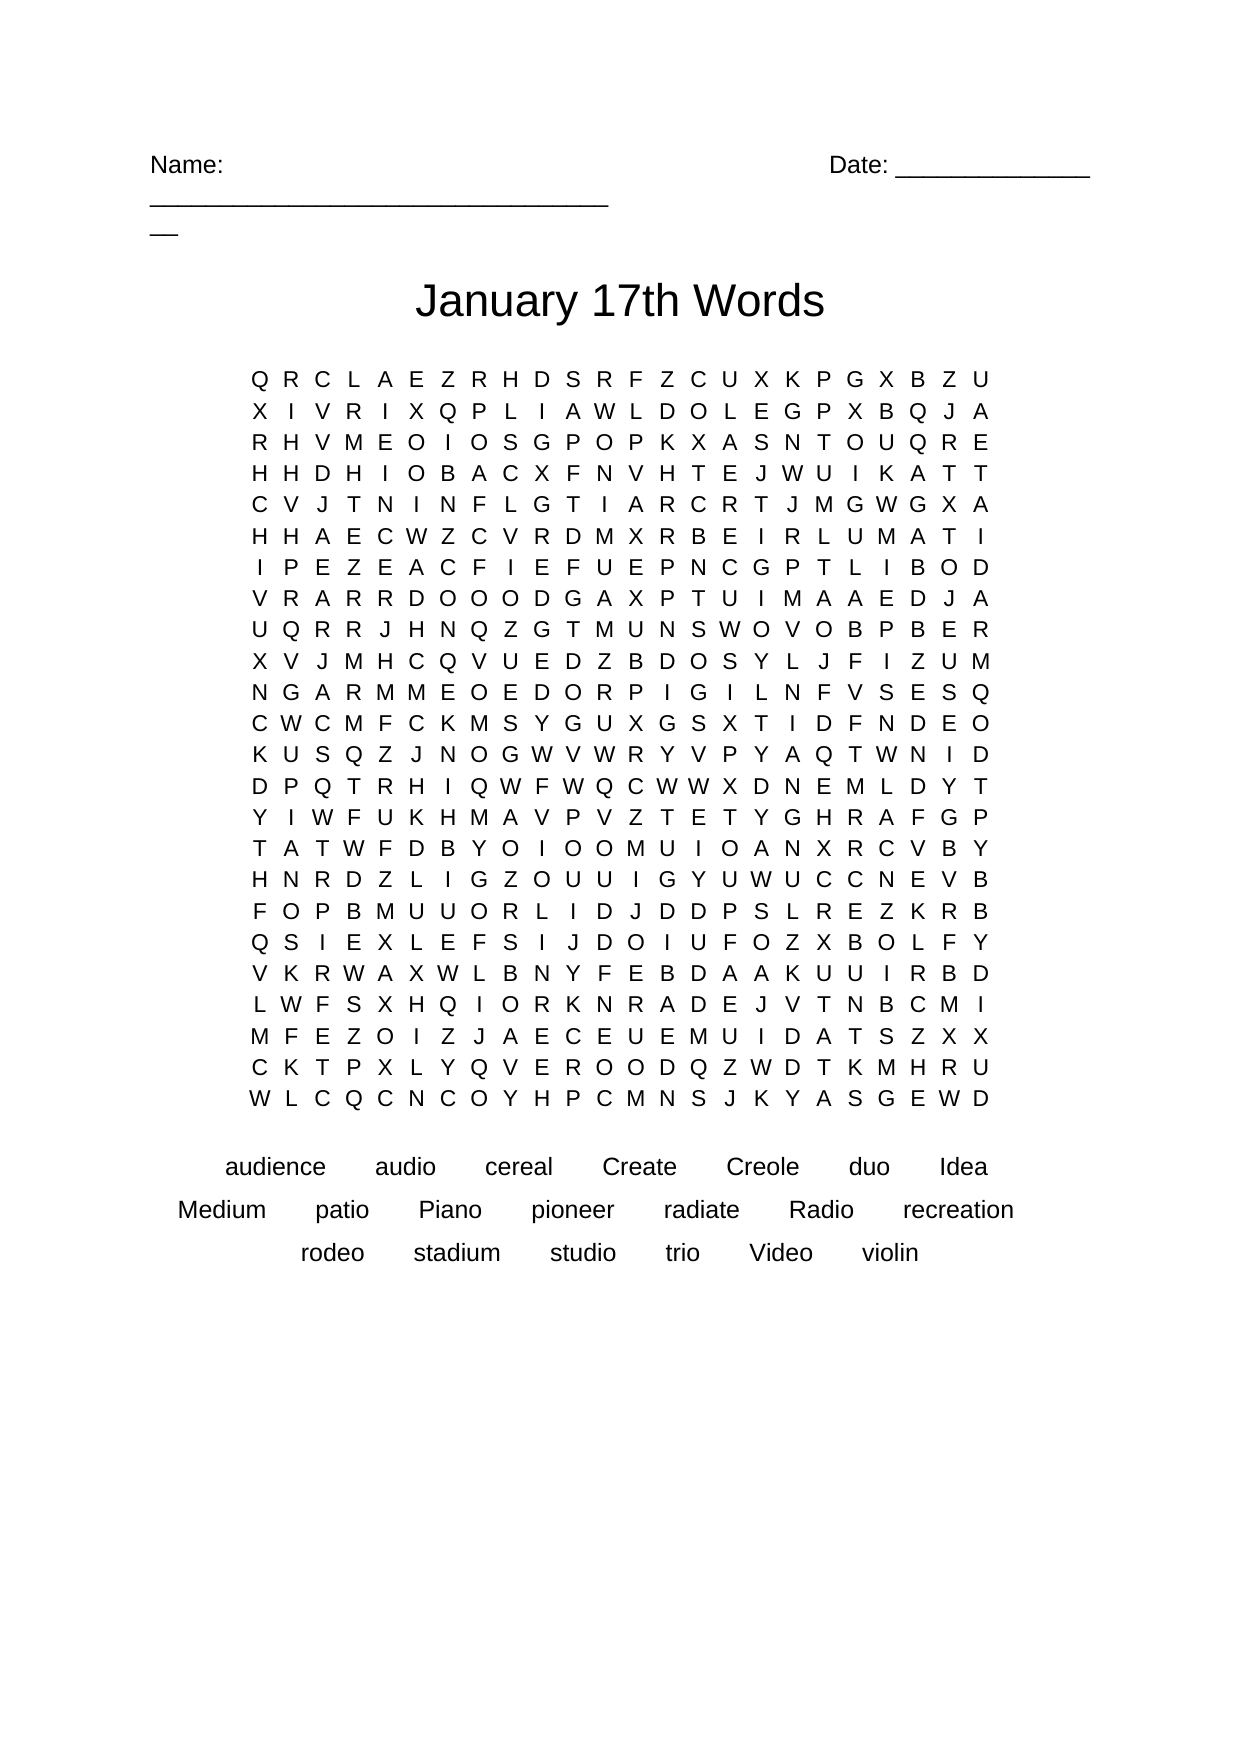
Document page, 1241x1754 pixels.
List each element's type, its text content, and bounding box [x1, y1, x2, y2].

table_cell R [526, 520, 557, 551]
table_cell O [589, 1051, 620, 1083]
table_cell B [495, 958, 526, 989]
table_cell D [683, 958, 714, 989]
table_cell E [745, 395, 777, 426]
table_cell V [275, 489, 307, 520]
table_cell D [965, 739, 996, 770]
table_cell I [275, 395, 307, 426]
table_cell X [369, 926, 401, 958]
table_cell E [338, 926, 369, 958]
table_cell A [871, 801, 902, 833]
table_header K [777, 364, 808, 395]
table_cell I [432, 426, 463, 458]
table_cell Z [902, 645, 933, 676]
table_cell N [244, 676, 275, 708]
table_cell I [307, 926, 338, 958]
table_cell X [620, 583, 651, 614]
table_cell K [651, 426, 683, 458]
table_cell D [401, 833, 432, 864]
table_cell D [902, 708, 933, 739]
table_cell R [777, 520, 808, 551]
table_cell G [275, 676, 307, 708]
table_cell L [871, 770, 902, 801]
table_cell Y [683, 864, 714, 895]
table_cell U [714, 864, 745, 895]
table_cell U [495, 645, 526, 676]
table_cell H [651, 458, 683, 489]
table_cell X [401, 958, 432, 989]
table_cell C [902, 989, 933, 1020]
table_cell L [745, 676, 777, 708]
table_cell P [871, 614, 902, 645]
table_cell R [338, 676, 369, 708]
table_cell F [338, 801, 369, 833]
table_cell C [307, 708, 338, 739]
table_cell C [432, 551, 463, 583]
table_cell U [620, 614, 651, 645]
table_cell Q [808, 739, 839, 770]
table_cell J [745, 989, 777, 1020]
table_header F [620, 364, 651, 395]
table_cell I [840, 458, 871, 489]
table_cell T [338, 770, 369, 801]
table_cell E [526, 551, 557, 583]
table_cell B [934, 833, 965, 864]
table_cell S [683, 614, 714, 645]
table_cell P [558, 1083, 589, 1114]
table_cell I [745, 1020, 777, 1051]
table_cell U [808, 458, 839, 489]
table_cell A [307, 676, 338, 708]
table_cell M [871, 520, 902, 551]
table_cell V [840, 676, 871, 708]
table_cell L [808, 520, 839, 551]
table_cell D [745, 770, 777, 801]
table_cell Q [432, 395, 463, 426]
table_cell O [275, 895, 307, 926]
table_cell X [714, 770, 745, 801]
table_cell L [777, 895, 808, 926]
table_cell V [777, 614, 808, 645]
table_cell O [401, 426, 432, 458]
table_cell E [902, 1083, 933, 1114]
table_cell Q [432, 645, 463, 676]
table_cell E [369, 426, 401, 458]
table_cell F [808, 676, 839, 708]
table_cell L [714, 395, 745, 426]
table_cell P [338, 1051, 369, 1083]
table_cell C [808, 864, 839, 895]
table_cell U [777, 864, 808, 895]
table_cell E [808, 770, 839, 801]
table_cell E [902, 676, 933, 708]
table_cell M [338, 426, 369, 458]
table_cell Q [902, 395, 933, 426]
table_cell R [651, 489, 683, 520]
table_cell O [558, 676, 589, 708]
table_cell P [651, 583, 683, 614]
table_cell G [495, 739, 526, 770]
table_cell N [275, 864, 307, 895]
table_cell C [401, 708, 432, 739]
table_cell O [683, 395, 714, 426]
table_cell N [432, 739, 463, 770]
table_cell A [808, 583, 839, 614]
table_cell D [526, 583, 557, 614]
table_cell C [871, 833, 902, 864]
table_cell S [745, 426, 777, 458]
table_cell O [495, 989, 526, 1020]
table_cell W [307, 801, 338, 833]
table_cell R [244, 426, 275, 458]
table_cell X [965, 1020, 996, 1051]
table_cell T [683, 583, 714, 614]
table_cell Q [244, 926, 275, 958]
table_cell A [401, 551, 432, 583]
table_cell B [871, 395, 902, 426]
table_cell O [464, 1083, 495, 1114]
table_cell P [464, 395, 495, 426]
table_cell A [558, 395, 589, 426]
table_cell A [307, 520, 338, 551]
table_cell D [902, 583, 933, 614]
table_cell T [745, 489, 777, 520]
table_header Z [934, 364, 965, 395]
table_header R [589, 364, 620, 395]
table_cell C [307, 1083, 338, 1114]
table_cell W [714, 614, 745, 645]
table_cell K [432, 708, 463, 739]
table_cell T [244, 833, 275, 864]
table_cell W [495, 770, 526, 801]
table_cell D [244, 770, 275, 801]
table_cell Y [651, 739, 683, 770]
table_cell T [338, 489, 369, 520]
table_cell Y [745, 801, 777, 833]
table_cell Y [745, 739, 777, 770]
table_cell M [369, 895, 401, 926]
table_cell I [714, 676, 745, 708]
table_cell P [275, 770, 307, 801]
table_cell Z [620, 801, 651, 833]
table_cell L [526, 895, 557, 926]
table_cell O [589, 426, 620, 458]
table_cell T [714, 801, 745, 833]
table_cell E [369, 551, 401, 583]
table_cell N [526, 958, 557, 989]
table_cell O [432, 583, 463, 614]
table_cell I [871, 551, 902, 583]
table_cell J [558, 926, 589, 958]
table_cell F [244, 895, 275, 926]
table_cell L [464, 958, 495, 989]
table_cell Y [495, 1083, 526, 1114]
table_cell L [244, 989, 275, 1020]
table_cell I [934, 739, 965, 770]
table_cell I [464, 989, 495, 1020]
table_cell L [275, 1083, 307, 1114]
table_cell V [558, 739, 589, 770]
table_cell N [871, 708, 902, 739]
table_header L [338, 364, 369, 395]
table_cell O [620, 926, 651, 958]
table_cell A [714, 426, 745, 458]
table_cell E [307, 1020, 338, 1051]
table_cell I [745, 520, 777, 551]
table_cell Y [965, 926, 996, 958]
table_cell C [558, 1020, 589, 1051]
table_cell O [683, 645, 714, 676]
table_cell M [244, 1020, 275, 1051]
table_cell L [620, 395, 651, 426]
table_cell A [275, 833, 307, 864]
table_cell N [651, 1083, 683, 1114]
table_cell F [934, 926, 965, 958]
table_header C [307, 364, 338, 395]
table_cell H [338, 458, 369, 489]
table_cell E [871, 583, 902, 614]
table_cell I [401, 489, 432, 520]
table_cell G [526, 489, 557, 520]
table_cell Z [495, 864, 526, 895]
table_cell U [683, 926, 714, 958]
table_header U [965, 364, 996, 395]
table_cell P [620, 676, 651, 708]
table_cell D [777, 1051, 808, 1083]
table_cell Z [871, 895, 902, 926]
table_cell O [714, 833, 745, 864]
table_cell G [902, 489, 933, 520]
table_cell B [432, 833, 463, 864]
table_cell T [307, 833, 338, 864]
table_cell V [307, 395, 338, 426]
table_cell I [745, 583, 777, 614]
table_cell U [808, 958, 839, 989]
table_cell V [526, 801, 557, 833]
text audience audio cereal Create Creole duo Idea Medium patio Piano pioneer radiate Radio recreation rodeo stadium studio trio Video violin [150, 1151, 1090, 1266]
table_cell B [840, 926, 871, 958]
table_cell L [777, 645, 808, 676]
table_cell V [934, 864, 965, 895]
table_cell Z [714, 1051, 745, 1083]
table_cell Z [432, 520, 463, 551]
table_cell O [620, 1051, 651, 1083]
table_cell T [808, 426, 839, 458]
table_cell V [464, 645, 495, 676]
table_cell W [275, 708, 307, 739]
table_cell U [871, 426, 902, 458]
table_cell C [683, 489, 714, 520]
table_cell Z [338, 1020, 369, 1051]
table_cell U [620, 1020, 651, 1051]
table_cell I [589, 489, 620, 520]
table_cell I [526, 833, 557, 864]
table_cell R [902, 958, 933, 989]
table_cell G [934, 801, 965, 833]
table_cell N [369, 489, 401, 520]
table_cell C [244, 708, 275, 739]
table_cell M [934, 989, 965, 1020]
table_cell T [745, 708, 777, 739]
table_cell A [840, 583, 871, 614]
table_cell E [683, 801, 714, 833]
table_cell W [432, 958, 463, 989]
table_cell N [777, 676, 808, 708]
table_cell C [244, 489, 275, 520]
table_cell S [871, 1020, 902, 1051]
table_cell U [589, 551, 620, 583]
table_cell P [275, 551, 307, 583]
table_cell R [307, 958, 338, 989]
table_cell X [620, 520, 651, 551]
table_cell T [965, 458, 996, 489]
table_cell G [840, 489, 871, 520]
table_cell Q [464, 770, 495, 801]
table_cell G [871, 1083, 902, 1114]
table_cell M [808, 489, 839, 520]
table_cell O [965, 708, 996, 739]
table_cell G [526, 426, 557, 458]
table_header C [683, 364, 714, 395]
table_cell J [620, 895, 651, 926]
table_cell Z [338, 551, 369, 583]
table_cell V [777, 989, 808, 1020]
table_cell W [338, 833, 369, 864]
table_cell R [714, 489, 745, 520]
table_cell D [965, 551, 996, 583]
table_cell P [777, 551, 808, 583]
table_cell G [464, 864, 495, 895]
table_cell C [495, 458, 526, 489]
table_cell D [558, 520, 589, 551]
table_cell M [620, 833, 651, 864]
table_cell I [526, 926, 557, 958]
table_cell S [683, 1083, 714, 1114]
table_cell A [495, 1020, 526, 1051]
table_cell V [589, 801, 620, 833]
table_cell E [526, 645, 557, 676]
table_cell I [683, 833, 714, 864]
table_cell D [651, 1051, 683, 1083]
table_cell S [495, 708, 526, 739]
table_cell R [495, 895, 526, 926]
table_cell D [965, 958, 996, 989]
table_cell A [745, 833, 777, 864]
table_cell E [714, 520, 745, 551]
table_cell J [808, 645, 839, 676]
table_cell A [714, 958, 745, 989]
table_cell U [369, 801, 401, 833]
table_cell P [965, 801, 996, 833]
table_cell I [432, 770, 463, 801]
table_cell B [651, 958, 683, 989]
table_cell A [745, 958, 777, 989]
table_header B [902, 364, 933, 395]
table_cell I [871, 645, 902, 676]
table_cell Q [464, 614, 495, 645]
table_cell F [526, 770, 557, 801]
table_cell H [401, 989, 432, 1020]
table_cell G [651, 864, 683, 895]
table_cell X [369, 1051, 401, 1083]
table_cell C [244, 1051, 275, 1083]
table_cell P [558, 801, 589, 833]
table_cell U [965, 1051, 996, 1083]
table_cell D [651, 645, 683, 676]
table_cell A [620, 489, 651, 520]
table_cell G [558, 583, 589, 614]
table_cell T [934, 520, 965, 551]
table_cell Q [307, 770, 338, 801]
table_cell O [558, 833, 589, 864]
table_cell T [808, 1051, 839, 1083]
table_cell X [840, 395, 871, 426]
table_cell J [401, 739, 432, 770]
table_cell F [589, 958, 620, 989]
table_cell B [902, 614, 933, 645]
table_header R [275, 364, 307, 395]
table_cell M [589, 614, 620, 645]
table_cell E [526, 1020, 557, 1051]
table_cell P [651, 551, 683, 583]
table_cell E [714, 989, 745, 1020]
table_cell D [965, 1083, 996, 1114]
table_cell E [338, 520, 369, 551]
table_cell T [307, 1051, 338, 1083]
table_cell F [464, 489, 495, 520]
table_cell R [369, 583, 401, 614]
table_cell I [275, 801, 307, 833]
table_cell I [369, 458, 401, 489]
table_cell F [369, 833, 401, 864]
table_cell R [558, 1051, 589, 1083]
table_cell U [558, 864, 589, 895]
table_cell G [683, 676, 714, 708]
table_cell R [620, 739, 651, 770]
table_cell J [307, 645, 338, 676]
table_cell E [620, 958, 651, 989]
table_cell H [432, 801, 463, 833]
table_cell I [965, 989, 996, 1020]
table_cell N [871, 864, 902, 895]
table_cell O [464, 739, 495, 770]
table_cell H [275, 458, 307, 489]
table_cell E [432, 926, 463, 958]
table_cell D [651, 895, 683, 926]
table_cell Y [558, 958, 589, 989]
table_cell Z [369, 864, 401, 895]
table_cell Q [902, 426, 933, 458]
table_cell H [244, 458, 275, 489]
table_cell L [401, 1051, 432, 1083]
title January 17th Words [150, 274, 1090, 326]
table_cell Z [432, 1020, 463, 1051]
table_cell T [808, 551, 839, 583]
table_cell L [401, 864, 432, 895]
table_cell T [840, 739, 871, 770]
table_cell Z [902, 1020, 933, 1051]
table_cell O [934, 551, 965, 583]
table_cell S [495, 426, 526, 458]
table_header Z [651, 364, 683, 395]
table_cell I [558, 895, 589, 926]
table_cell W [871, 489, 902, 520]
table_cell E [526, 1051, 557, 1083]
table_cell K [777, 958, 808, 989]
table_cell A [965, 583, 996, 614]
table_cell K [840, 1051, 871, 1083]
table_cell O [871, 926, 902, 958]
table_cell H [275, 520, 307, 551]
table_cell M [338, 645, 369, 676]
table_cell R [589, 676, 620, 708]
table_cell D [808, 708, 839, 739]
table_cell W [651, 770, 683, 801]
table_cell O [495, 583, 526, 614]
table_cell T [683, 458, 714, 489]
table_cell E [589, 1020, 620, 1051]
table_cell E [307, 551, 338, 583]
table_cell T [808, 989, 839, 1020]
table_cell Q [338, 739, 369, 770]
table_cell V [275, 645, 307, 676]
table_cell O [840, 426, 871, 458]
table_cell S [871, 676, 902, 708]
table_cell O [745, 614, 777, 645]
table_cell T [558, 489, 589, 520]
table_cell K [902, 895, 933, 926]
table_cell Z [777, 926, 808, 958]
table_cell E [432, 676, 463, 708]
table_header R [464, 364, 495, 395]
table_cell D [589, 895, 620, 926]
table_cell J [307, 489, 338, 520]
table_cell P [808, 395, 839, 426]
table_cell O [401, 458, 432, 489]
table_cell V [495, 520, 526, 551]
table_cell U [432, 895, 463, 926]
table_cell W [745, 864, 777, 895]
table_cell N [401, 1083, 432, 1114]
table_cell S [683, 708, 714, 739]
table_cell I [401, 1020, 432, 1051]
table_cell D [307, 458, 338, 489]
table_cell C [401, 645, 432, 676]
table_cell X [369, 989, 401, 1020]
table_cell F [840, 708, 871, 739]
table_header Z [432, 364, 463, 395]
table_cell I [620, 864, 651, 895]
table_cell O [495, 833, 526, 864]
table_cell T [651, 801, 683, 833]
table_cell A [589, 583, 620, 614]
table_cell O [464, 426, 495, 458]
table_header Q [244, 364, 275, 395]
table_cell M [683, 1020, 714, 1051]
table_cell X [244, 395, 275, 426]
table_cell R [651, 520, 683, 551]
table_cell V [495, 1051, 526, 1083]
table_cell R [620, 989, 651, 1020]
table_cell W [526, 739, 557, 770]
table_cell D [651, 395, 683, 426]
table_cell F [902, 801, 933, 833]
table_cell R [275, 583, 307, 614]
table_cell U [840, 958, 871, 989]
table_cell A [651, 989, 683, 1020]
table_cell T [934, 458, 965, 489]
table_cell R [338, 395, 369, 426]
table_cell C [369, 1083, 401, 1114]
table_cell X [714, 708, 745, 739]
table_header S [558, 364, 589, 395]
table_header X [871, 364, 902, 395]
table_cell A [808, 1020, 839, 1051]
table_cell I [432, 864, 463, 895]
table_cell P [714, 895, 745, 926]
table_cell R [526, 989, 557, 1020]
table_cell A [777, 739, 808, 770]
table_cell E [902, 864, 933, 895]
table_cell C [620, 770, 651, 801]
table_cell B [965, 864, 996, 895]
table_cell S [745, 895, 777, 926]
table_cell L [902, 926, 933, 958]
table_cell W [589, 739, 620, 770]
table_cell J [714, 1083, 745, 1114]
table_cell X [401, 395, 432, 426]
table_cell E [651, 1020, 683, 1051]
table_cell R [965, 614, 996, 645]
table_cell H [275, 426, 307, 458]
table_cell G [777, 801, 808, 833]
table_header H [495, 364, 526, 395]
table_cell D [526, 676, 557, 708]
table_cell L [401, 926, 432, 958]
table_cell K [401, 801, 432, 833]
table_cell C [432, 1083, 463, 1114]
table_cell P [714, 739, 745, 770]
table_cell F [369, 708, 401, 739]
table_cell M [401, 676, 432, 708]
table_cell M [777, 583, 808, 614]
table_cell U [714, 583, 745, 614]
table_cell G [745, 551, 777, 583]
table_cell U [714, 1020, 745, 1051]
table_cell N [589, 989, 620, 1020]
table_cell O [526, 864, 557, 895]
table_cell V [620, 458, 651, 489]
table_cell Y [244, 801, 275, 833]
table_cell K [871, 458, 902, 489]
table_cell W [683, 770, 714, 801]
table_cell Y [934, 770, 965, 801]
table_cell N [777, 833, 808, 864]
table_cell W [558, 770, 589, 801]
table_cell L [840, 551, 871, 583]
table_cell Y [965, 833, 996, 864]
table_cell G [777, 395, 808, 426]
table_cell W [275, 989, 307, 1020]
table_cell A [965, 489, 996, 520]
table_cell U [840, 520, 871, 551]
table_cell D [902, 770, 933, 801]
table_cell V [244, 583, 275, 614]
table_cell R [307, 864, 338, 895]
table_cell N [902, 739, 933, 770]
table_cell W [401, 520, 432, 551]
table_cell Z [495, 614, 526, 645]
table_cell X [526, 458, 557, 489]
table_cell G [651, 708, 683, 739]
table_cell K [558, 989, 589, 1020]
table_cell X [934, 489, 965, 520]
table_cell A [902, 458, 933, 489]
table_cell I [965, 520, 996, 551]
table_cell H [902, 1051, 933, 1083]
table_cell O [464, 583, 495, 614]
table_cell E [714, 458, 745, 489]
table_cell Q [464, 1051, 495, 1083]
table_cell W [244, 1083, 275, 1114]
table_cell B [902, 551, 933, 583]
table_cell F [840, 645, 871, 676]
table_cell S [714, 645, 745, 676]
table_cell W [777, 458, 808, 489]
table_cell Q [683, 1051, 714, 1083]
table_cell E [934, 614, 965, 645]
table_cell Q [965, 676, 996, 708]
table_cell N [777, 770, 808, 801]
table_cell D [558, 645, 589, 676]
table_cell F [307, 989, 338, 1020]
table_cell J [934, 583, 965, 614]
table_cell N [432, 489, 463, 520]
table_cell S [338, 989, 369, 1020]
table_cell W [871, 739, 902, 770]
table_cell F [558, 551, 589, 583]
table_cell H [401, 770, 432, 801]
table_cell U [401, 895, 432, 926]
table_cell B [840, 614, 871, 645]
table_cell X [934, 1020, 965, 1051]
table_cell C [714, 551, 745, 583]
table_cell C [464, 520, 495, 551]
table_cell Q [275, 614, 307, 645]
table_cell D [777, 1020, 808, 1051]
table_cell Y [432, 1051, 463, 1083]
table_cell D [338, 864, 369, 895]
table_cell K [244, 739, 275, 770]
table_cell F [464, 551, 495, 583]
table_header D [526, 364, 557, 395]
table_cell A [307, 583, 338, 614]
table_cell C [840, 864, 871, 895]
table_cell O [464, 676, 495, 708]
table_cell X [683, 426, 714, 458]
table_cell O [589, 833, 620, 864]
table_header X [745, 364, 777, 395]
table_cell I [526, 395, 557, 426]
table_cell B [965, 895, 996, 926]
table_cell V [307, 426, 338, 458]
table_cell S [307, 739, 338, 770]
table_cell M [840, 770, 871, 801]
table_cell X [808, 926, 839, 958]
table_cell T [558, 614, 589, 645]
table_cell M [338, 708, 369, 739]
table_cell J [934, 395, 965, 426]
table_cell F [464, 926, 495, 958]
table_cell G [526, 614, 557, 645]
table_cell O [745, 926, 777, 958]
table_cell Q [338, 1083, 369, 1114]
table_cell N [589, 458, 620, 489]
table_cell U [651, 833, 683, 864]
table_cell B [934, 958, 965, 989]
table_cell E [840, 895, 871, 926]
table_cell H [808, 801, 839, 833]
table_cell B [683, 520, 714, 551]
table_cell V [244, 958, 275, 989]
table_cell A [369, 958, 401, 989]
table_cell O [369, 1020, 401, 1051]
table_cell L [495, 395, 526, 426]
table_cell R [934, 895, 965, 926]
table_cell J [369, 614, 401, 645]
table_cell M [589, 520, 620, 551]
table_header Name: ___________________________________ [150, 150, 620, 274]
table_cell M [369, 676, 401, 708]
table_cell O [464, 895, 495, 926]
table_header P [808, 364, 839, 395]
table_cell R [840, 833, 871, 864]
table_cell B [871, 989, 902, 1020]
table_cell H [244, 520, 275, 551]
table_cell T [840, 1020, 871, 1051]
table_cell E [934, 708, 965, 739]
table_cell R [307, 614, 338, 645]
table_cell F [558, 458, 589, 489]
table_cell N [777, 426, 808, 458]
table_cell V [683, 739, 714, 770]
table_cell R [338, 614, 369, 645]
table_cell P [307, 895, 338, 926]
table_cell I [369, 395, 401, 426]
table_cell J [464, 1020, 495, 1051]
table_cell U [275, 739, 307, 770]
table_cell U [244, 614, 275, 645]
table_cell G [558, 708, 589, 739]
table_cell X [808, 833, 839, 864]
table_cell H [401, 614, 432, 645]
table_cell M [871, 1051, 902, 1083]
table_cell Z [589, 645, 620, 676]
table_cell F [275, 1020, 307, 1051]
table_cell U [934, 645, 965, 676]
table_cell B [432, 458, 463, 489]
table_cell H [244, 864, 275, 895]
table_cell D [683, 895, 714, 926]
table_cell S [934, 676, 965, 708]
table_cell S [840, 1083, 871, 1114]
table_cell D [401, 583, 432, 614]
table_cell U [589, 864, 620, 895]
table_cell M [464, 708, 495, 739]
table_cell W [934, 1083, 965, 1114]
table_cell B [620, 645, 651, 676]
table_cell I [244, 551, 275, 583]
table_header E [401, 364, 432, 395]
table_cell X [244, 645, 275, 676]
table_cell J [745, 458, 777, 489]
table_cell J [777, 489, 808, 520]
table_cell D [589, 926, 620, 958]
table_header U [714, 364, 745, 395]
table_cell A [464, 458, 495, 489]
table_cell R [369, 770, 401, 801]
table_cell M [464, 801, 495, 833]
table_cell I [871, 958, 902, 989]
table_cell K [275, 1051, 307, 1083]
table_cell Q [432, 989, 463, 1020]
table_cell R [338, 583, 369, 614]
table_cell Y [745, 645, 777, 676]
table_header A [369, 364, 401, 395]
table_cell Y [777, 1083, 808, 1114]
table_cell L [495, 489, 526, 520]
table_cell R [934, 1051, 965, 1083]
table_cell X [620, 708, 651, 739]
table_cell I [651, 926, 683, 958]
table_cell R [934, 426, 965, 458]
table_cell A [495, 801, 526, 833]
table_cell Y [464, 833, 495, 864]
table_cell N [683, 551, 714, 583]
table_cell T [965, 770, 996, 801]
table_cell M [620, 1083, 651, 1114]
table_cell A [808, 1083, 839, 1114]
table_cell C [369, 520, 401, 551]
table_cell E [495, 676, 526, 708]
table_cell S [495, 926, 526, 958]
table_cell U [589, 708, 620, 739]
table_header G [840, 364, 871, 395]
table_cell K [275, 958, 307, 989]
table_cell I [495, 551, 526, 583]
table_cell N [840, 989, 871, 1020]
table_cell H [369, 645, 401, 676]
table_cell I [651, 676, 683, 708]
table_cell A [902, 520, 933, 551]
table_cell K [745, 1083, 777, 1114]
table_cell N [432, 614, 463, 645]
table_cell W [745, 1051, 777, 1083]
table_cell P [558, 426, 589, 458]
table_cell R [808, 895, 839, 926]
table_cell N [651, 614, 683, 645]
table_cell R [840, 801, 871, 833]
table_cell Q [589, 770, 620, 801]
table_cell F [714, 926, 745, 958]
table_cell I [777, 708, 808, 739]
table_cell E [965, 426, 996, 458]
table_cell O [808, 614, 839, 645]
table_cell Y [526, 708, 557, 739]
table_cell V [902, 833, 933, 864]
table_cell A [965, 395, 996, 426]
table_cell H [526, 1083, 557, 1114]
table_cell C [589, 1083, 620, 1114]
table_cell S [275, 926, 307, 958]
table_cell M [965, 645, 996, 676]
table_cell E [620, 551, 651, 583]
table_cell D [683, 989, 714, 1020]
table_cell P [620, 426, 651, 458]
table_cell B [338, 895, 369, 926]
table_cell Z [369, 739, 401, 770]
table_header Date: ______________ [620, 150, 1090, 274]
table_cell W [589, 395, 620, 426]
table_cell W [338, 958, 369, 989]
